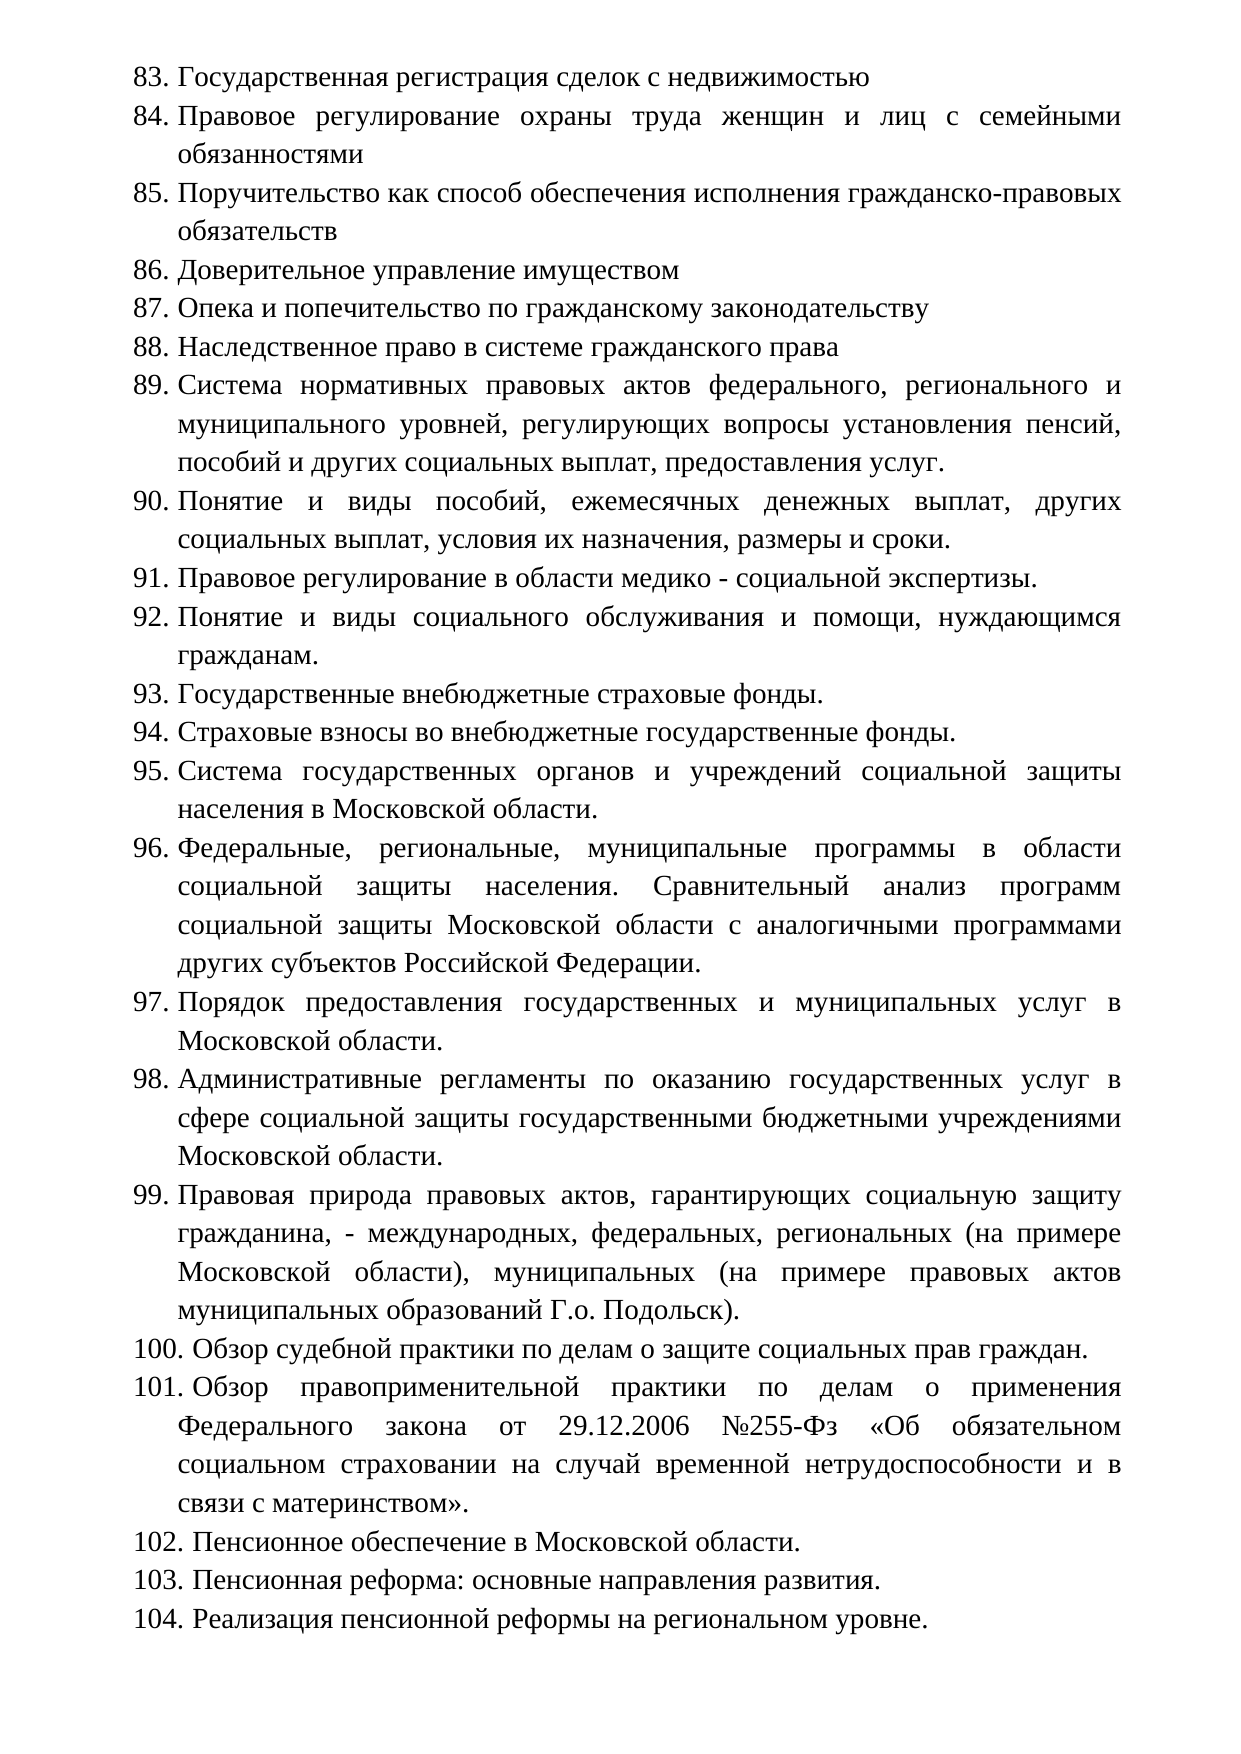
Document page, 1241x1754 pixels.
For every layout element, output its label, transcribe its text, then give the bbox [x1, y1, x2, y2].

list Пенсионное обеспечение в Московской области. [133, 1524, 1120, 1557]
list Федеральные, региональные, муниципальные программы в области социальной защиты населения. Сравнительный анализ программ социальной защиты Московской области с аналогичными программами других субъектов Российской Федерации. [133, 830, 1122, 979]
list Правовое регулирование охраны труда женщин и лиц с семейными обязанностями [133, 98, 1122, 170]
list Правовое регулирование в области медико - социальной экспертизы. [133, 560, 1122, 594]
list Наследственное право в системе гражданского права [133, 329, 1122, 362]
list Реализация пенсионной реформы на региональном уровне. [133, 1601, 1120, 1634]
list Пенсионная реформа: основные направления развития. [133, 1562, 1120, 1596]
list Доверительное управление имуществом [133, 252, 1122, 285]
list Опека и попечительство по гражданскому законодательству [133, 290, 1122, 324]
list Страховые взносы во внебюджетные государственные фонды. [133, 714, 1122, 748]
list Правовая природа правовых актов, гарантирующих социальную защиту гражданина, - международных, федеральных, региональных (на примере Московской области), муниципальных (на примере правовых актов муниципальных образований Г.о. Подольск). [133, 1177, 1122, 1326]
list Обзор правоприменительной практики по делам о применения Федерального закона от 29.12.2006 №255-Фз «Об обязательном социальном страховании на случай временной нетрудоспособности и в связи с материнством». [133, 1369, 1122, 1519]
list Понятие и виды пособий, ежемесячных денежных выплат, других социальных выплат, условия их назначения, размеры и сроки. [133, 483, 1122, 555]
list Государственные внебюджетные страховые фонды. [133, 676, 1122, 709]
list Порядок предоставления государственных и муниципальных услуг в Московской области. [133, 984, 1122, 1056]
list Поручительство как способ обеспечения исполнения гражданско-правовых обязательств [133, 175, 1122, 247]
list Система нормативных правовых актов федерального, регионального и муниципального уровней, регулирующих вопросы установления пенсий, пособий и других социальных выплат, предоставления услуг. [133, 367, 1122, 478]
list Понятие и виды социального обслуживания и помощи, нуждающимся гражданам. [133, 599, 1122, 671]
list Обзор судебной практики по делам о защите социальных прав граждан. [133, 1331, 1122, 1364]
list Система государственных органов и учреждений социальной защиты населения в Московской области. [133, 753, 1122, 825]
list Административные регламенты по оказанию государственных услуг в сфере социальной защиты государственными бюджетными учреждениями Московской области. [133, 1061, 1122, 1172]
list Государственная регистрация сделок с недвижимостью [133, 59, 1122, 93]
